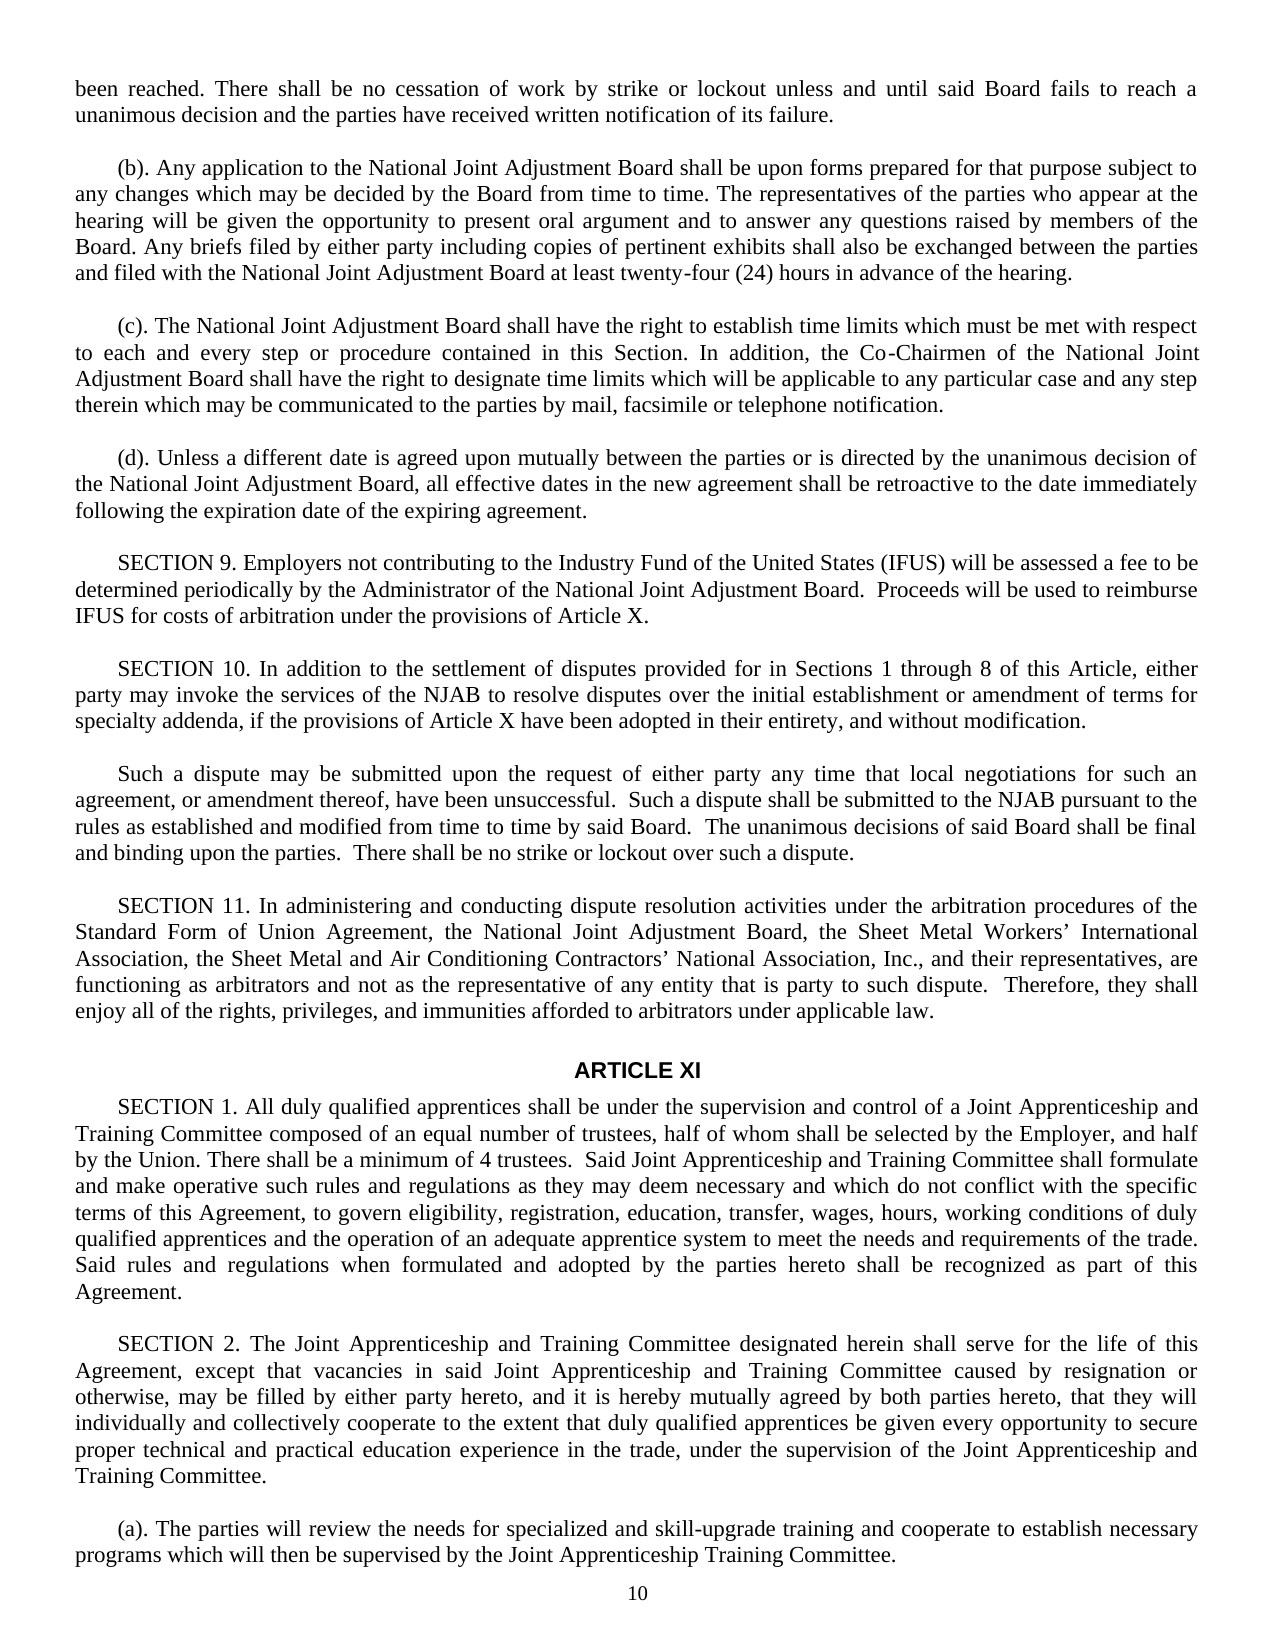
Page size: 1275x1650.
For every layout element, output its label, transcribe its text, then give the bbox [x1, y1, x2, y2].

text SECTION 11. In administering and conducting dispute resolution activities under the arbitration procedures of the Standard Form of Union Agreement, the National Joint Adjustment Board, the Sheet Metal Workers’ International Association, the Sheet Metal and Air Conditioning Contractors’ National Association, Inc., and their representatives, are functioning as arbitrators and not as the representative of any entity that is party to such dispute. Therefore, they shall enjoy all of the rights, privileges, and immunities afforded to arbitrators under applicable law. [75, 892, 1200, 1024]
text (b). Any application to the National Joint Adjustment Board shall be upon forms prepared for that purpose subject to any changes which may be decided by the Board from time to time. The representatives of the parties who appear at the hearing will be given the opportunity to present oral argument and to answer any questions raised by members of the Board. Any briefs filed by either party including copies of pertinent exhibits shall also be exchanged between the parties and filed with the National Joint Adjustment Board at least twenty-four (24) hours in advance of the hearing. [75, 154, 1200, 286]
text SECTION 9. Employers not contributing to the Industry Fund of the United States (IFUS) will be assessed a fee to be determined periodically by the Administrator of the National Joint Adjustment Board. Proceeds will be used to reimburse IFUS for costs of arbitration under the provisions of Article X. [75, 549, 1200, 628]
text (c). The National Joint Adjustment Board shall have the right to establish time limits which must be met with respect to each and every step or procedure contained in this Section. In addition, the Co-Chairmen of the National Joint Adjustment Board shall have the right to designate time limits which will be applicable to any particular case and any step therein which may be communicated to the parties by mail, facsimile or telephone notification. [75, 312, 1200, 418]
text (d). Unless a different date is agreed upon mutually between the parties or is directed by the unanimous decision of the National Joint Adjustment Board, all effective dates in the new agreement shall be retroactive to the date immediately following the expiration date of the expiring agreement. [75, 444, 1200, 523]
text ARTICLE XI [75, 1057, 1200, 1084]
text Such a dispute may be submitted upon the request of either party any time that local negotiations for such an agreement, or amendment thereof, have been unsuccessful. Such a dispute shall be submitted to the NJAB pursuant to the rules as established and modified from time to time by said Board. The unanimous decisions of said Board shall be final and binding upon the parties. There shall be no strike or lockout over such a dispute. [75, 760, 1200, 866]
text SECTION 10. In addition to the settlement of disputes provided for in Sections 1 through 8 of this Article, either party may invoke the services of the NJAB to resolve disputes over the initial establishment or amendment of terms for specialty addenda, if the provisions of Article X have been adopted in their entirety, and without modification. [75, 655, 1200, 734]
text SECTION 2. The Joint Apprenticeship and Training Committee designated herein shall serve for the life of this Agreement, except that vacancies in said Joint Apprenticeship and Training Committee caused by resignation or otherwise, may be filled by either party hereto, and it is hereby mutually agreed by both parties hereto, that they will individually and collectively cooperate to the extent that duly qualified apprentices be given every opportunity to secure proper technical and practical education experience in the trade, under the supervision of the Joint Apprenticeship and Training Committee. [75, 1330, 1200, 1488]
text (a). The parties will review the needs for specialized and skill-upgrade training and cooperate to establish necessary programs which will then be supervised by the Joint Apprenticeship Training Committee. [75, 1515, 1200, 1568]
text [75, 75, 1200, 128]
text SECTION 1. All duly qualified apprentices shall be under the supervision and control of a Joint Apprenticeship and Training Committee composed of an equal number of trustees, half of whom shall be selected by the Employer, and half by the . There shall be a minimum of 4 trustees. Said Joint Apprenticeship and Training Committee shall formulate and make operative such rules and regulations as they may deem necessary and which do not conflict with the specific terms of this Agreement, to govern eligibility, registration, education, transfer, wages, hours, working conditions of duly qualified apprentices and the operation of an adequate apprentice system to meet the needs and requirements of the trade. Said rules and regulations when formulated and adopted by the parties hereto shall be recognized as part of this Agreement. [75, 1093, 1200, 1304]
